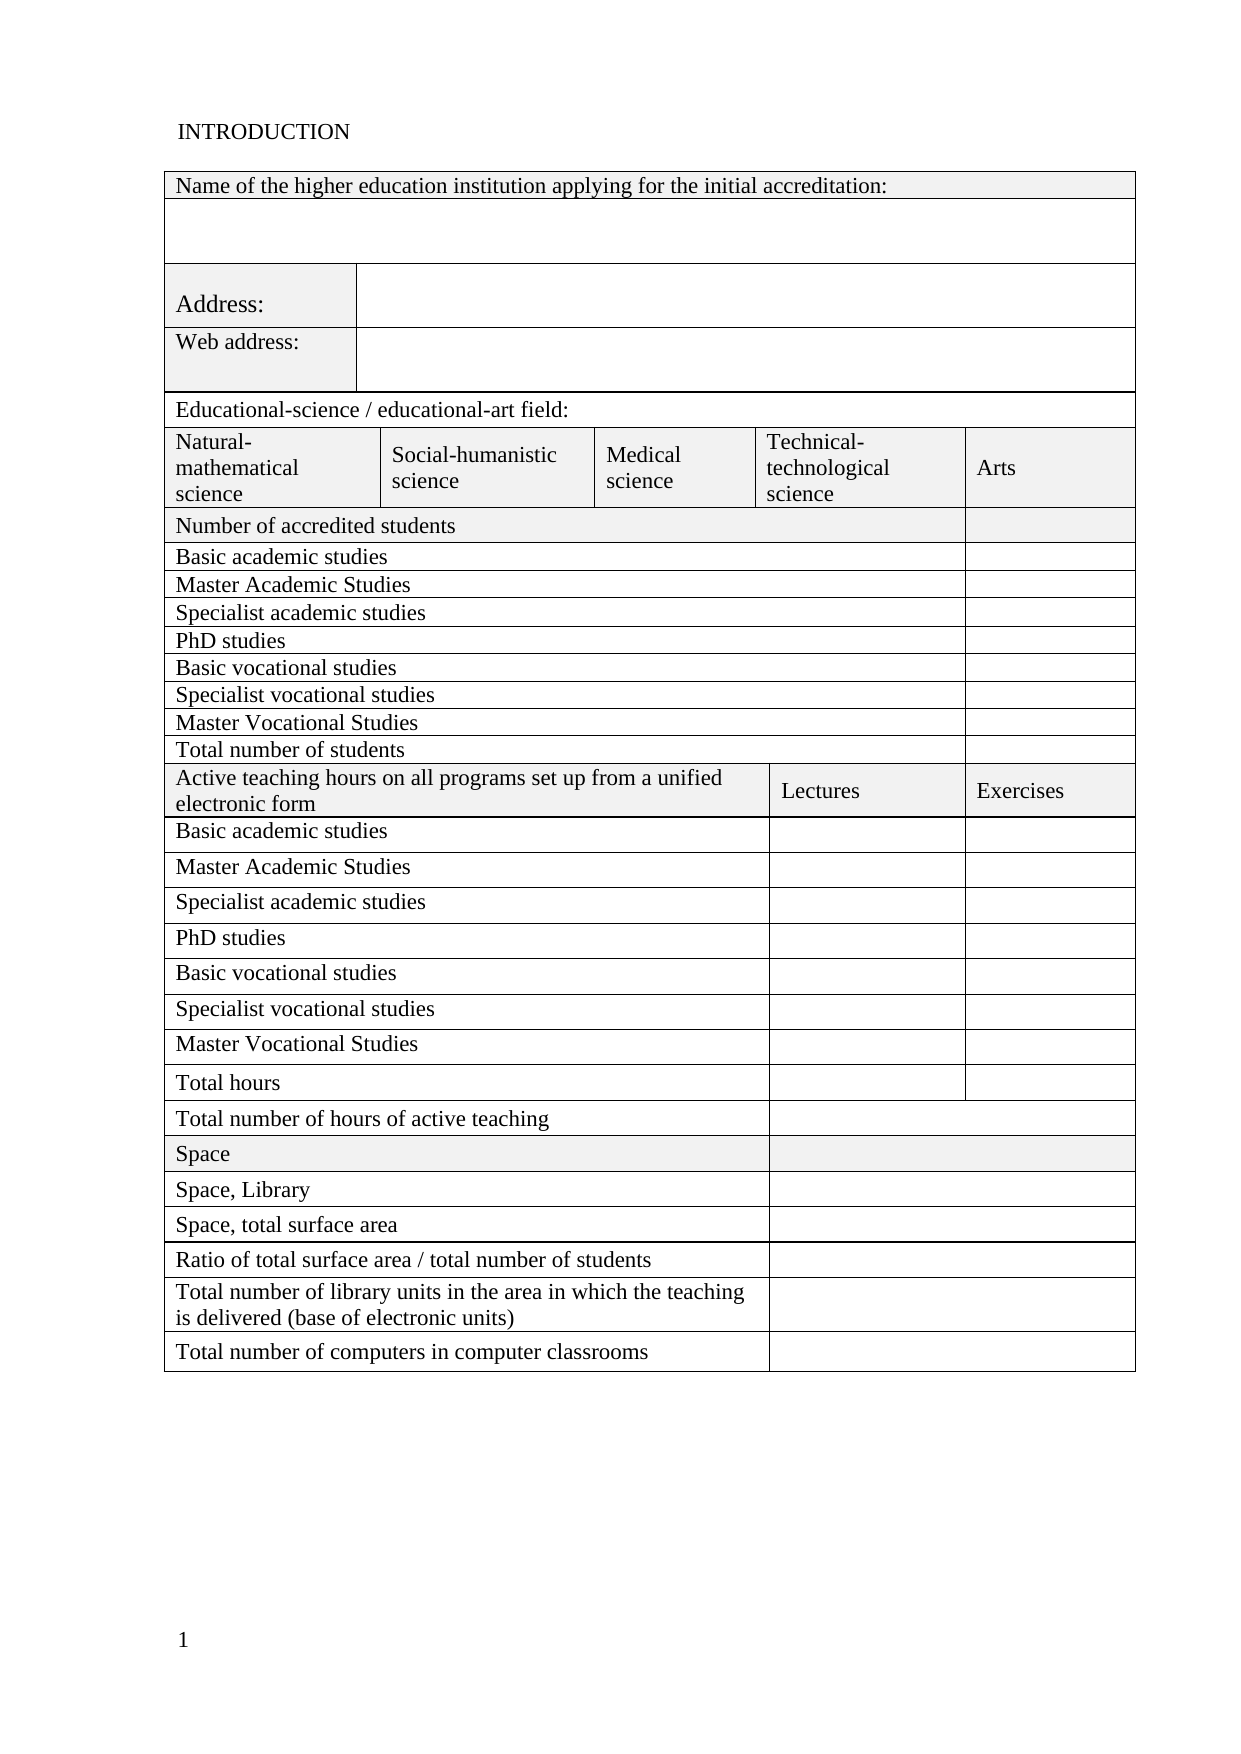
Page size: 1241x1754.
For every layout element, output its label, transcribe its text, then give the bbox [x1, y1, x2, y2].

table_cell [770, 1065, 965, 1100]
table_cell Basic vocational studies [165, 654, 965, 681]
table_cell Specialist vocational studies [165, 995, 769, 1029]
table_cell Arts [966, 428, 1135, 507]
table_cell Technical-technological science [756, 428, 965, 507]
table_cell [966, 818, 1135, 852]
table_cell Specialist academic studies [165, 888, 769, 923]
table_cell [165, 199, 1135, 263]
table_cell Total number of library units in the area in which the teaching is delivered (base of electronic units) [165, 1278, 769, 1331]
table_cell Total number of computers in computer classrooms [165, 1332, 769, 1371]
table_cell Total number of hours of active teaching [165, 1101, 769, 1135]
table_cell [966, 543, 1135, 570]
table_cell [770, 924, 965, 958]
table_cell Space [165, 1136, 769, 1171]
table_cell Master Vocational Studies [165, 709, 965, 735]
table_cell [966, 924, 1135, 958]
table_cell [770, 1243, 1135, 1277]
table_cell [966, 959, 1135, 993]
table_cell Specialist vocational studies [165, 682, 965, 708]
table_cell Total hours [165, 1065, 769, 1100]
table_cell [966, 682, 1135, 708]
table_header Name of the higher education institution applying for the initial accreditation: [165, 172, 1135, 198]
table_cell [770, 1030, 965, 1064]
table_cell [770, 995, 965, 1029]
table_cell PhD studies [165, 627, 965, 653]
table_cell [966, 736, 1135, 763]
table_cell Social-humanistic science [381, 428, 594, 507]
table_cell Space, total surface area [165, 1207, 769, 1241]
table_cell [770, 1172, 1135, 1206]
table_cell PhD studies [165, 924, 769, 958]
text INTRODUCTION [177, 118, 1122, 144]
table_cell [770, 1207, 1135, 1241]
table_cell [770, 1278, 1135, 1331]
table_cell [966, 1030, 1135, 1064]
table_cell Basic vocational studies [165, 959, 769, 993]
table_cell Educational-science / educational-art field: [165, 393, 1135, 427]
table_cell Address: [165, 264, 356, 327]
table_cell Number of accredited students [165, 508, 965, 542]
table_cell [966, 654, 1135, 681]
table_cell [770, 1332, 1135, 1371]
table_cell [357, 328, 1135, 391]
table_cell Space, Library [165, 1172, 769, 1206]
table_cell [966, 995, 1135, 1029]
table_cell Master Vocational Studies [165, 1030, 769, 1064]
table_cell Active teaching hours on all programs set up from a unified electronic form [165, 764, 769, 816]
table_cell [770, 959, 965, 993]
table_cell [966, 627, 1135, 653]
table_cell Master Academic Studies [165, 853, 769, 887]
table_cell [357, 264, 1135, 327]
table_cell [966, 508, 1135, 542]
table_cell Specialist academic studies [165, 598, 965, 626]
table_cell [770, 1136, 1135, 1171]
table_cell [966, 709, 1135, 735]
table_cell Master Academic Studies [165, 571, 965, 597]
table_cell [770, 1101, 1135, 1135]
table_cell [770, 853, 965, 887]
table_cell [966, 598, 1135, 626]
table_cell Exercises [966, 764, 1135, 816]
table_cell Basic academic studies [165, 818, 769, 852]
table_cell Total number of students [165, 736, 965, 763]
table_cell Basic academic studies [165, 543, 965, 570]
table_cell [770, 888, 965, 923]
table_cell Lectures [770, 764, 965, 816]
table_cell [966, 571, 1135, 597]
table_cell [770, 818, 965, 852]
table_cell [966, 1065, 1135, 1100]
table_cell [966, 853, 1135, 887]
table_cell Web address: [165, 328, 356, 391]
table_cell Ratio of total surface area / total number of students [165, 1243, 769, 1277]
table_cell Medical science [595, 428, 755, 507]
table_cell Natural-mathematical science [165, 428, 380, 507]
table_cell [966, 888, 1135, 923]
